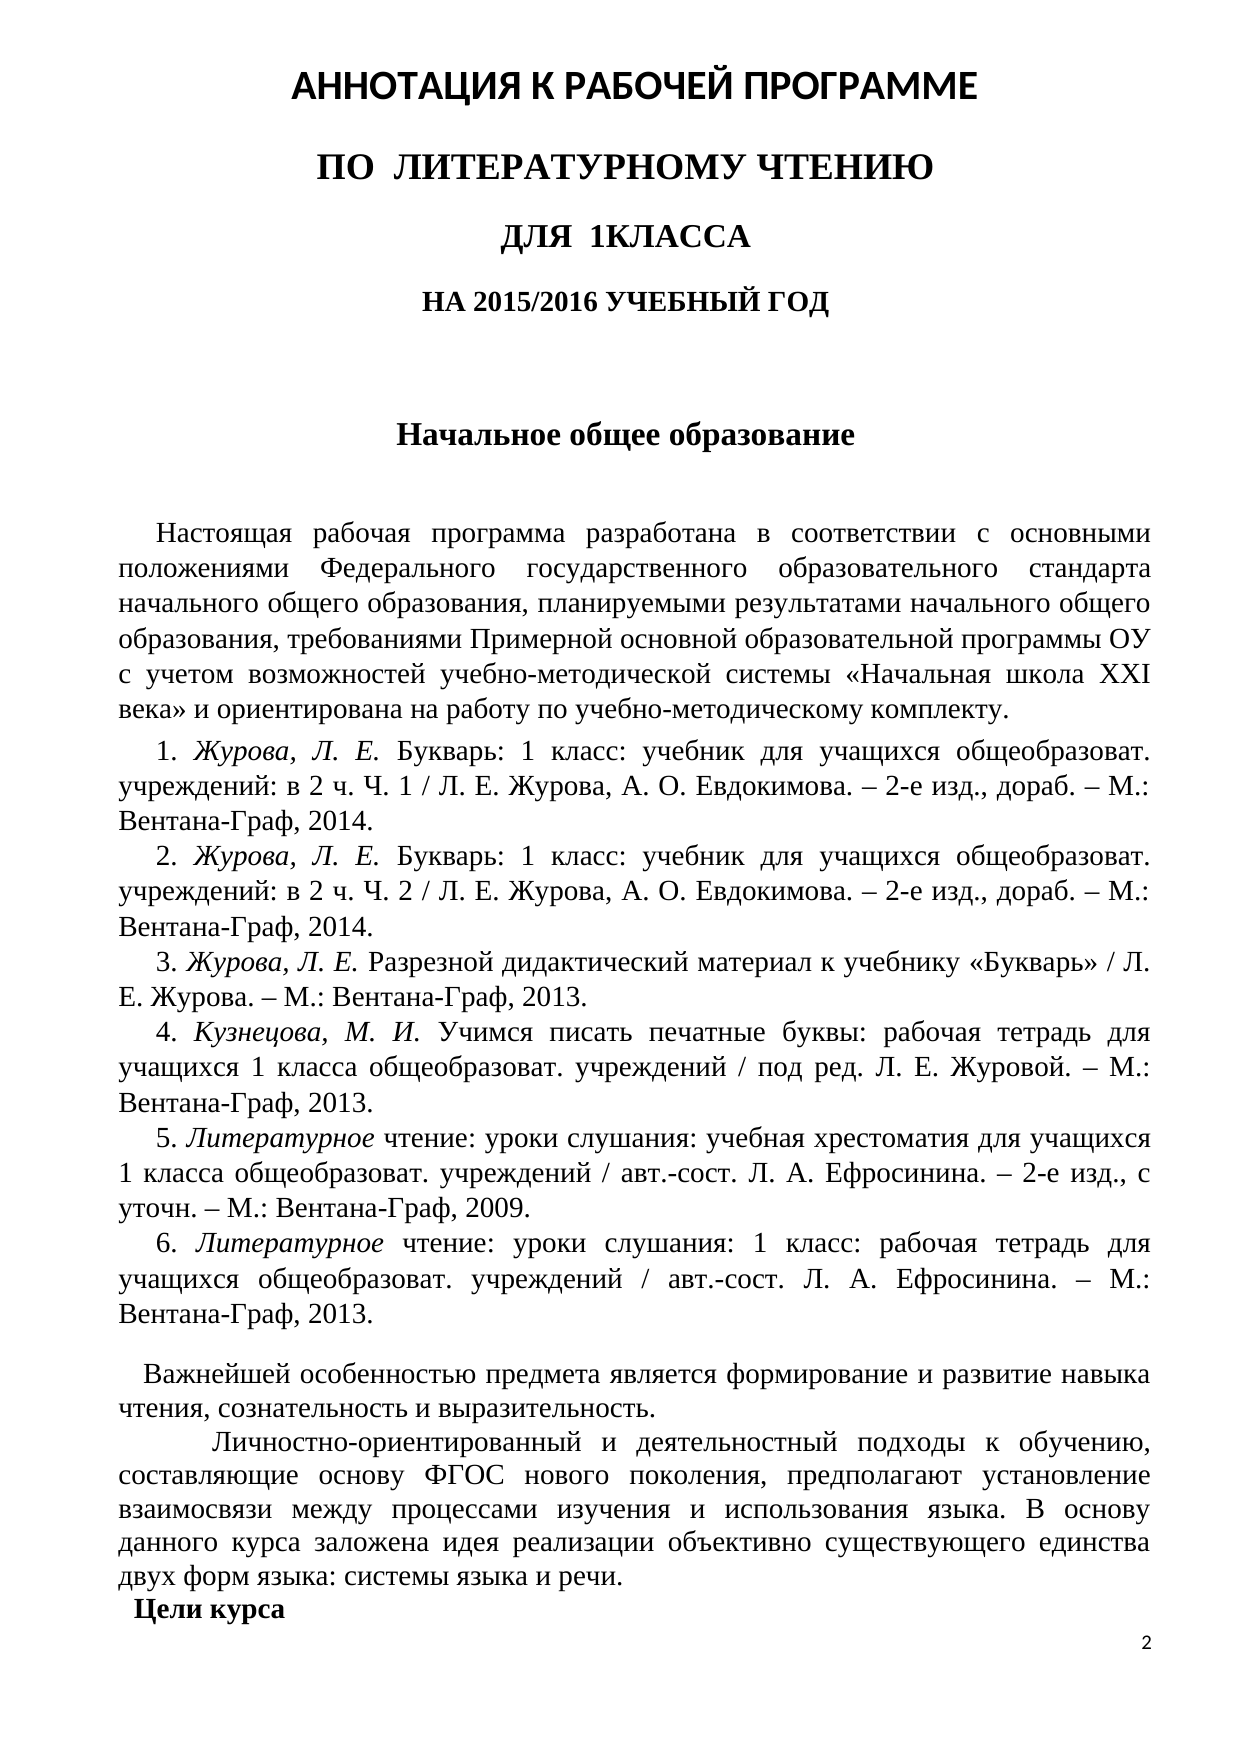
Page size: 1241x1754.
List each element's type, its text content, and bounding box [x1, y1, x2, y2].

text 3. Журова, Л. Е. Разрезной дидактический материал к учебнику «Букварь» / Л. Е. Журова. – М.: Вентана-Граф, 2013. [118, 944, 1152, 1013]
text ПО ЛИТЕРАТУРНОМУ ЧТЕНИЮ [99, 144, 1152, 187]
text ДЛЯ 1КЛАССА [99, 216, 1152, 255]
text 2. Журова, Л. Е. Букварь: 1 класс: учебник для учащихся общеобразоват. учреждений: в 2 ч. Ч. 2 / Л. Е. Журова, А. О. Евдокимова. – 2-е изд., дораб. – М.: Вентана-Граф, 2014. [118, 838, 1152, 942]
text НА 2015/2016 УЧЕБНЫЙ ГОД [99, 284, 1152, 317]
text Важнейшей особенностью предмета является формирование и развитие навыка чтения, сознательность и выразительность. [118, 1357, 1152, 1424]
text 6. Литературное чтение: уроки слушания: 1 класс: рабочая тетрадь для учащихся общеобразоват. учреждений / авт.-сост. Л. А. Ефросинина. – М.: Вентана-Граф, 2013. [118, 1226, 1152, 1329]
text Аннотация к рабочей программе [118, 59, 1152, 110]
text Цели курса [118, 1591, 1152, 1625]
text Начальное общее образование [99, 414, 1152, 452]
text 4. Кузнецова, М. И. Учимся писать печатные буквы: рабочая тетрадь для учащихся 1 класса общеобразоват. учреждений / под ред. Л. Е. Журовой. – М.: Вентана-Граф, 2013. [118, 1014, 1152, 1118]
text 1. Журова, Л. Е. Букварь: 1 класс: учебник для учащихся общеобразоват. учреждений: в 2 ч. Ч. 1 / Л. Е. Журова, А. О. Евдокимова. – 2-е изд., дораб. – М.: Вентана-Граф, 2014. [118, 733, 1152, 837]
text 5. Литературное чтение: уроки слушания: учебная хрестоматия для учащихся 1 класса общеобразоват. учреждений / авт.-сост. Л. А. Ефросинина. – 2-е изд., с уточн. – М.: Вентана-Граф, 2009. [118, 1120, 1152, 1224]
text Личностно-ориентированный и деятельностный подходы к обучению, составляющие основу ФГОС нового поколения, предполагают установление взаимосвязи между процессами изучения и использования языка. В основу данного курса заложена идея реализации объективно существующего единства двух форм языка: системы языка и речи. [118, 1424, 1152, 1591]
text Настоящая рабочая программа разработана в соответствии с основными положениями Федерального государственного образовательного стандарта начального общего образования, планируемыми результатами начального общего образования, требованиями Примерной основной образовательной программы ОУ с учетом возможностей учебно-методической системы «Начальная школа XXI века» и ориентирована на работу по учебно-методическому комплекту. [118, 515, 1152, 725]
